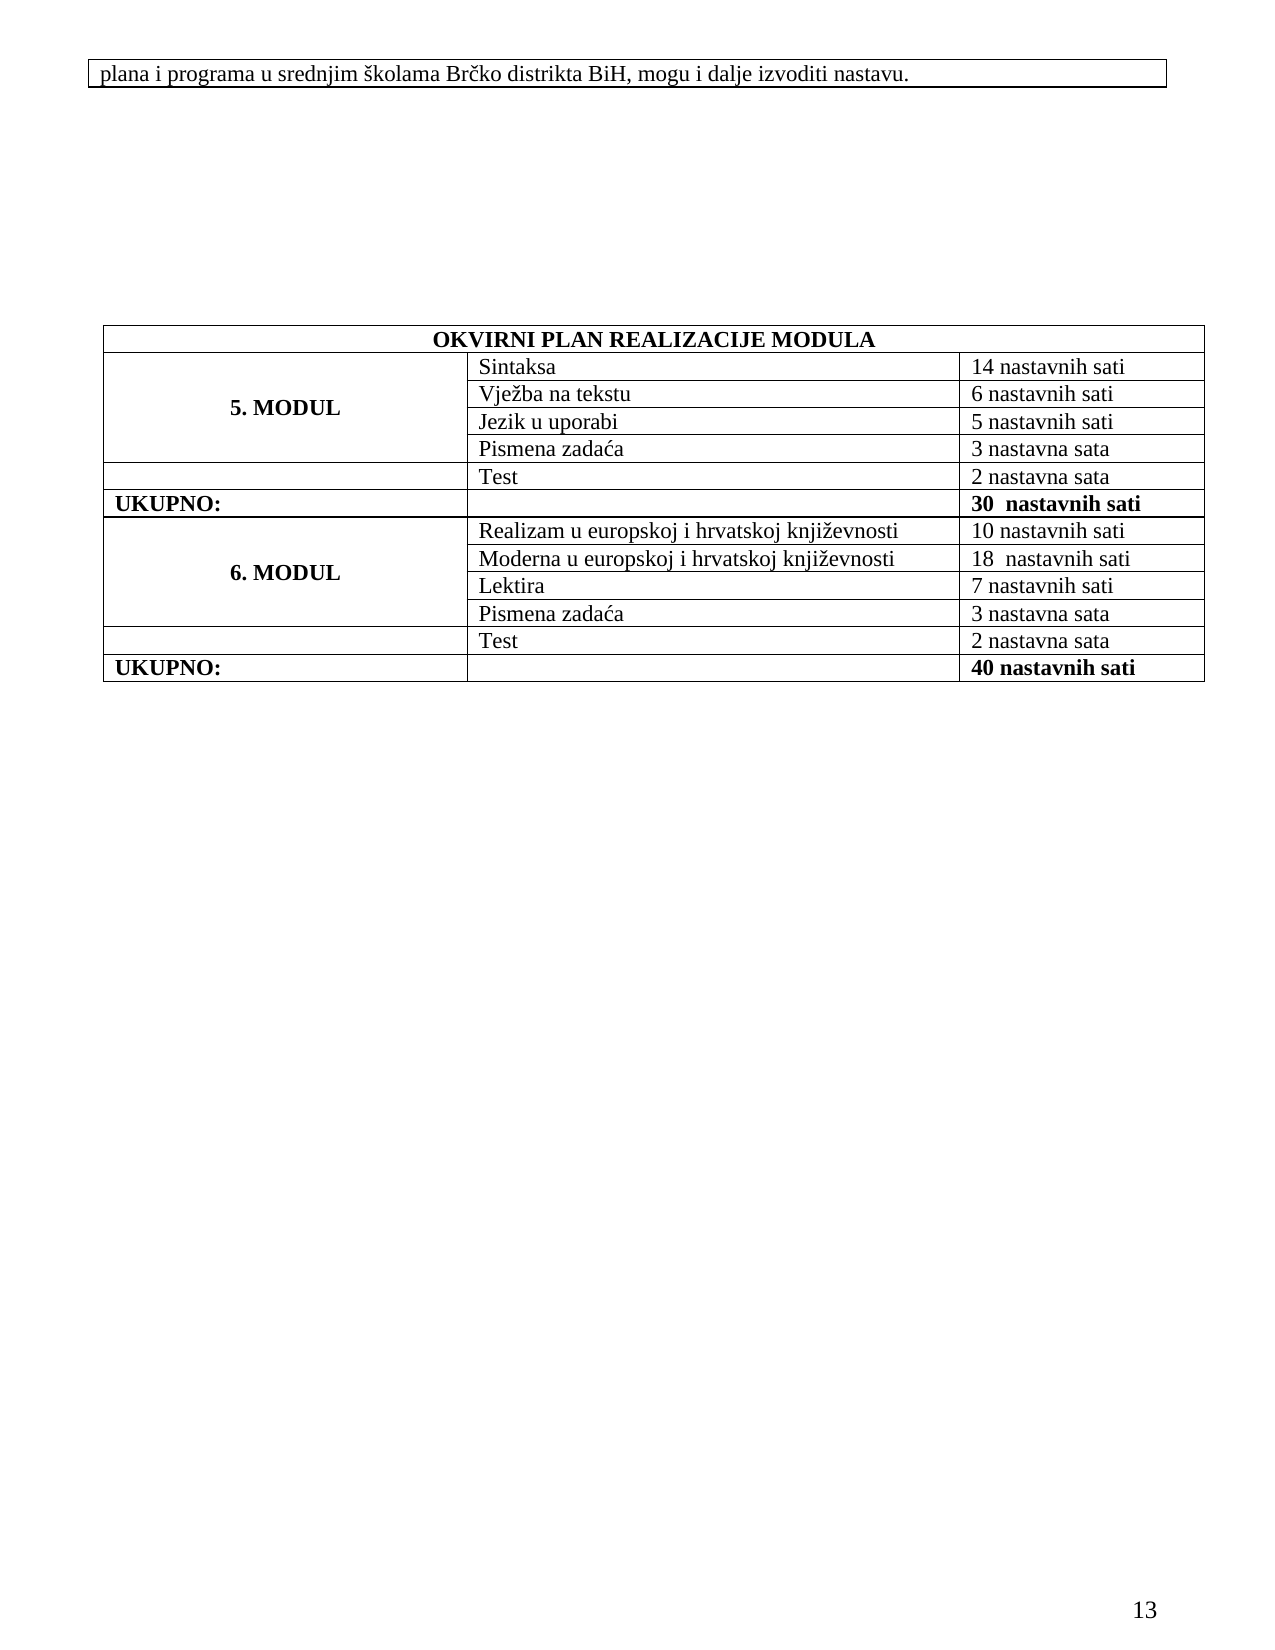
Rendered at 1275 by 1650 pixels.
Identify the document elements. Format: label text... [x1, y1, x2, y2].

table_cell 3 nastavna sata [960, 600, 1204, 626]
table_cell 6. MODUL [104, 518, 467, 626]
table_cell 2 nastavna sata [960, 627, 1204, 653]
table_cell Moderna u europskoj i hrvatskoj književnosti [468, 545, 959, 571]
table_cell Test [468, 463, 959, 489]
table_cell Jezik u uporabi [468, 408, 959, 434]
table_cell 6 nastavnih sati [960, 381, 1204, 407]
table_cell Realizam u europskoj i hrvatskoj književnosti [468, 518, 959, 544]
table_cell 5 nastavnih sati [960, 408, 1204, 434]
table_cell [89, 60, 1166, 86]
table_cell 5. MODUL [104, 353, 467, 462]
table_cell 18 nastavnih sati [960, 545, 1204, 571]
table_cell 30 nastavnih sati [960, 490, 1204, 516]
table_cell 10 nastavnih sati [960, 518, 1204, 544]
table_cell [104, 463, 467, 489]
table_cell 7 nastavnih sati [960, 572, 1204, 599]
table_cell [468, 490, 959, 516]
table_cell Test [468, 627, 959, 653]
table_cell Lektira [468, 572, 959, 599]
table_cell Vježba na tekstu [468, 381, 959, 407]
table_cell 40 nastavnih sati [960, 655, 1204, 681]
table_cell Sintaksa [468, 353, 959, 379]
table_cell 2 nastavna sata [960, 463, 1204, 489]
table_cell [104, 627, 467, 653]
table_cell UKUPNO: [104, 490, 467, 516]
table_header OKVIRNI PLAN REALIZACIJE MODULA [104, 326, 1204, 352]
table_cell UKUPNO: [104, 655, 467, 681]
table_cell [468, 655, 959, 681]
table_cell 14 nastavnih sati [960, 353, 1204, 379]
table_cell 3 nastavna sata [960, 435, 1204, 462]
table_cell Pismena zadaća [468, 435, 959, 462]
table_cell Pismena zadaća [468, 600, 959, 626]
